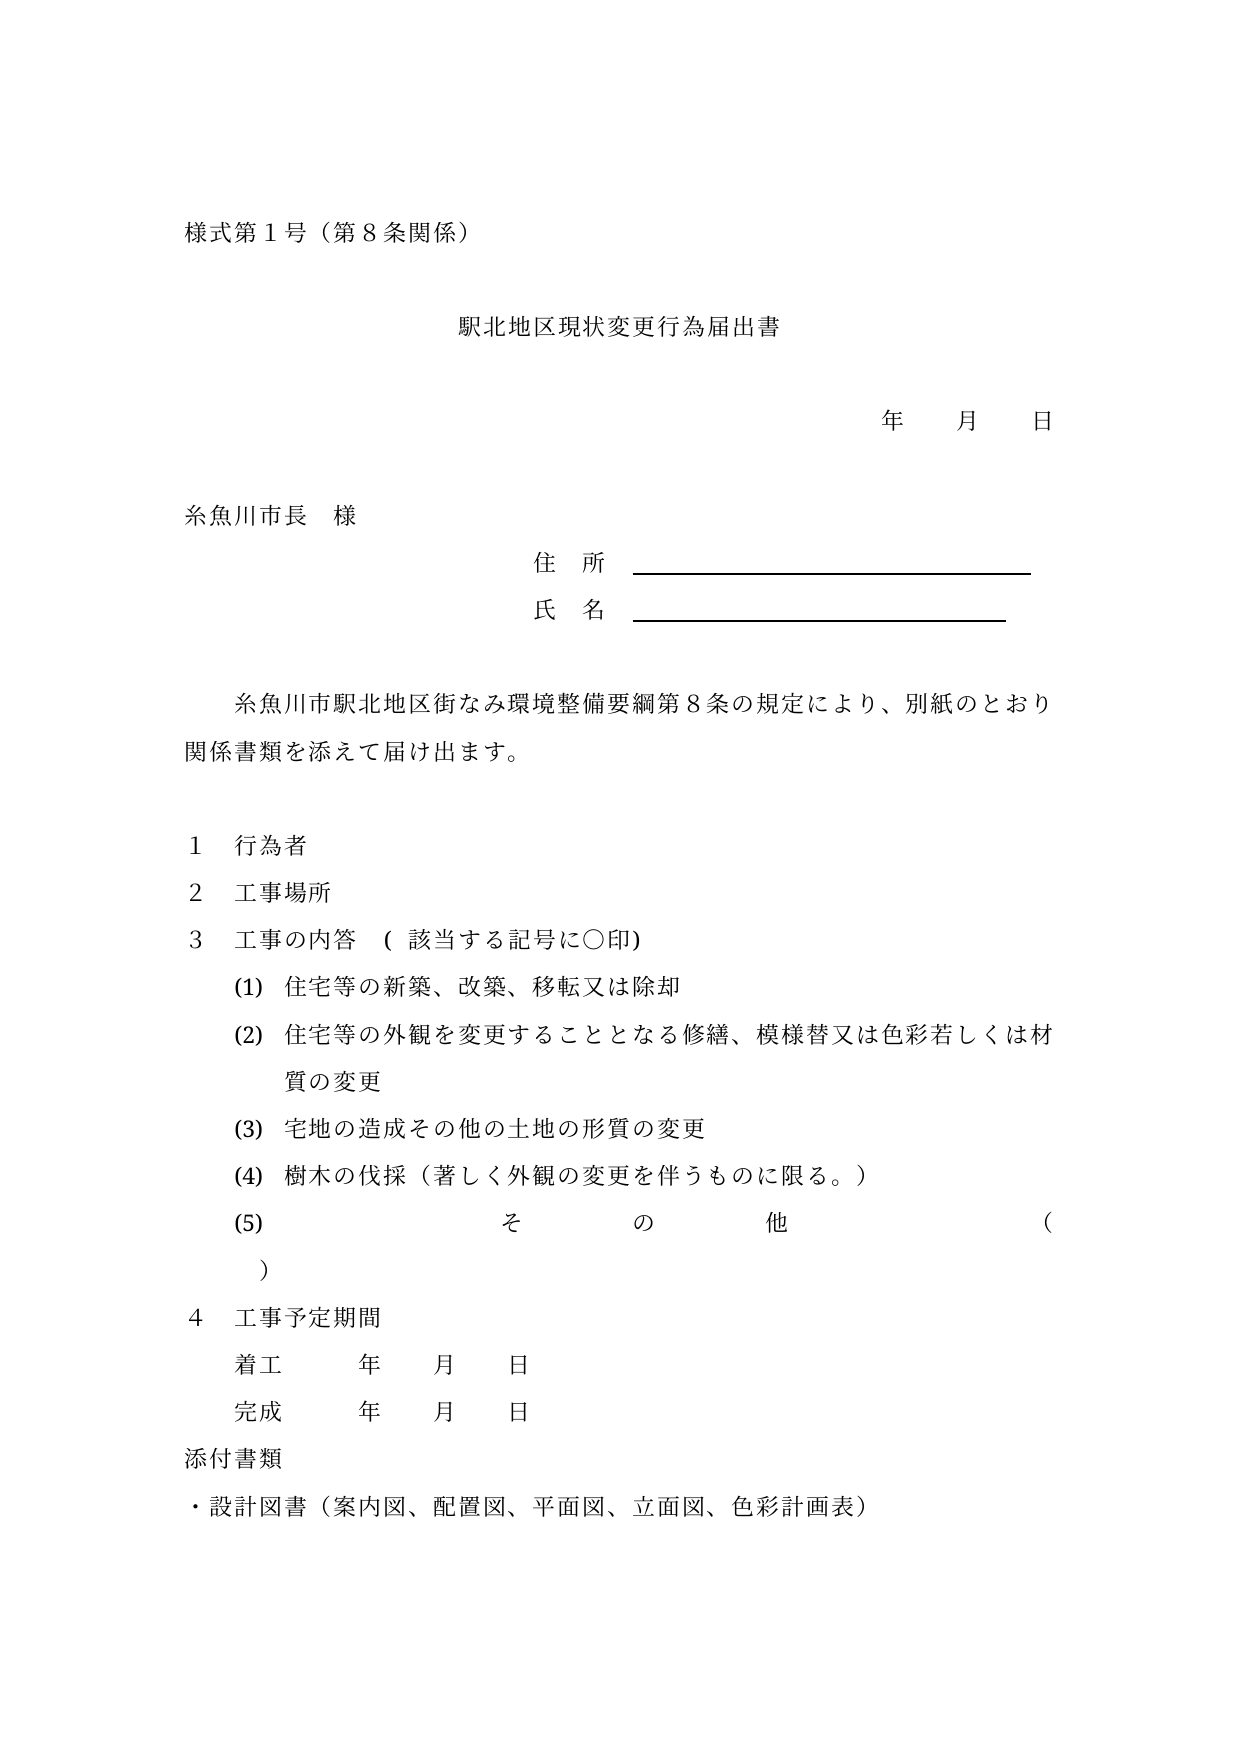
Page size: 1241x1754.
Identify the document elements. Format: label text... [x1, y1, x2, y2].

text 様式第１号（第８条関係） [184, 207, 1056, 255]
text １ 行為者 [184, 821, 1056, 868]
text (3) 宅地の造成その他の土地の形質の変更 [219, 1104, 1056, 1151]
text (2) 住宅等の外観を変更することとなる修繕、模様替又は色彩若しくは材質の変更 [219, 1010, 1056, 1104]
text 年 月 日 [184, 396, 1056, 443]
text 完成 年 月 日 [219, 1387, 1056, 1434]
text 駅北地区現状変更行為届出書 [184, 302, 1056, 349]
text (5) その他 （ ） [219, 1198, 1056, 1293]
text 糸魚川市長 様 [184, 491, 1056, 538]
text 着工 年 月 日 [219, 1340, 1056, 1387]
text 氏 名 [184, 585, 1056, 632]
text 住 所 [184, 538, 1056, 585]
text 糸魚川市駅北地区街なみ環境整備要綱第８条の規定により、別紙のとおり関係書類を添えて届け出ます。 [184, 679, 1056, 774]
text (1) 住宅等の新築、改築、移転又は除却 [219, 962, 1056, 1010]
text ３ 工事の内答 (該当する記号に○印) [184, 915, 1056, 962]
text (4) 樹木の伐採（著しく外観の変更を伴うものに限る。） [219, 1151, 1056, 1198]
text 添付書類 [184, 1434, 1056, 1482]
text ２ 工事場所 [184, 868, 1056, 915]
text ・設計図書（案内図、配置図、平面図、立面図、色彩計画表） [184, 1482, 1056, 1529]
text ４ 工事予定期間 [184, 1293, 1056, 1340]
